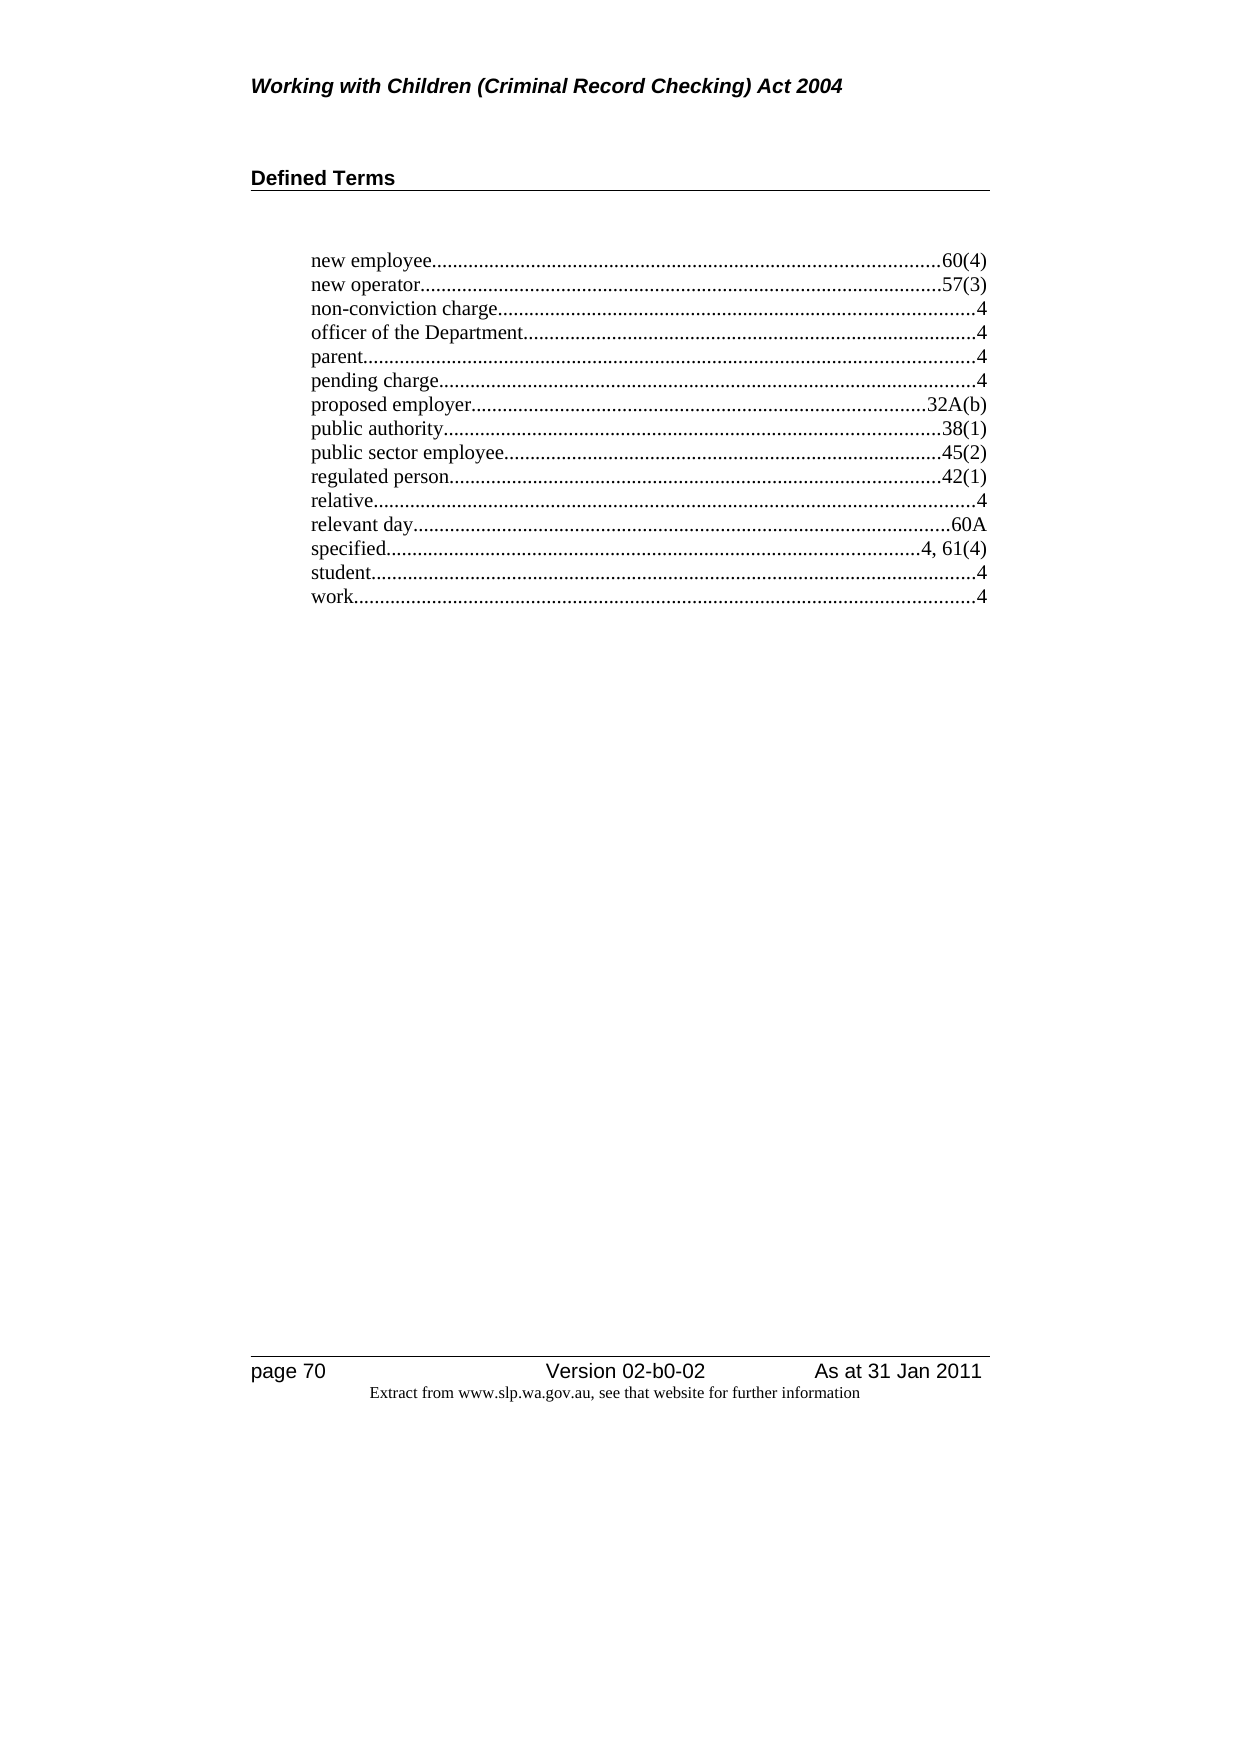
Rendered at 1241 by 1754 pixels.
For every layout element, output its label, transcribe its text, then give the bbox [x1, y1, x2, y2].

text new employee 60(4) [311, 247, 929, 272]
text specified 4, 61(4) [311, 536, 929, 560]
text regulated person 42(1) [311, 464, 929, 488]
text public sector employee 45(2) [311, 440, 929, 464]
text work 4 [311, 584, 929, 608]
text public authority 38(1) [311, 416, 929, 440]
text student 4 [311, 560, 929, 584]
text proposed employer 32A(b) [311, 392, 929, 416]
text parent 4 [311, 344, 929, 368]
text non-conviction charge 4 [311, 296, 929, 320]
text relative 4 [311, 488, 929, 512]
text new operator 57(3) [311, 272, 929, 296]
text relevant day 60A [311, 512, 929, 536]
text pending charge 4 [311, 368, 929, 392]
text officer of the Department 4 [311, 320, 929, 344]
